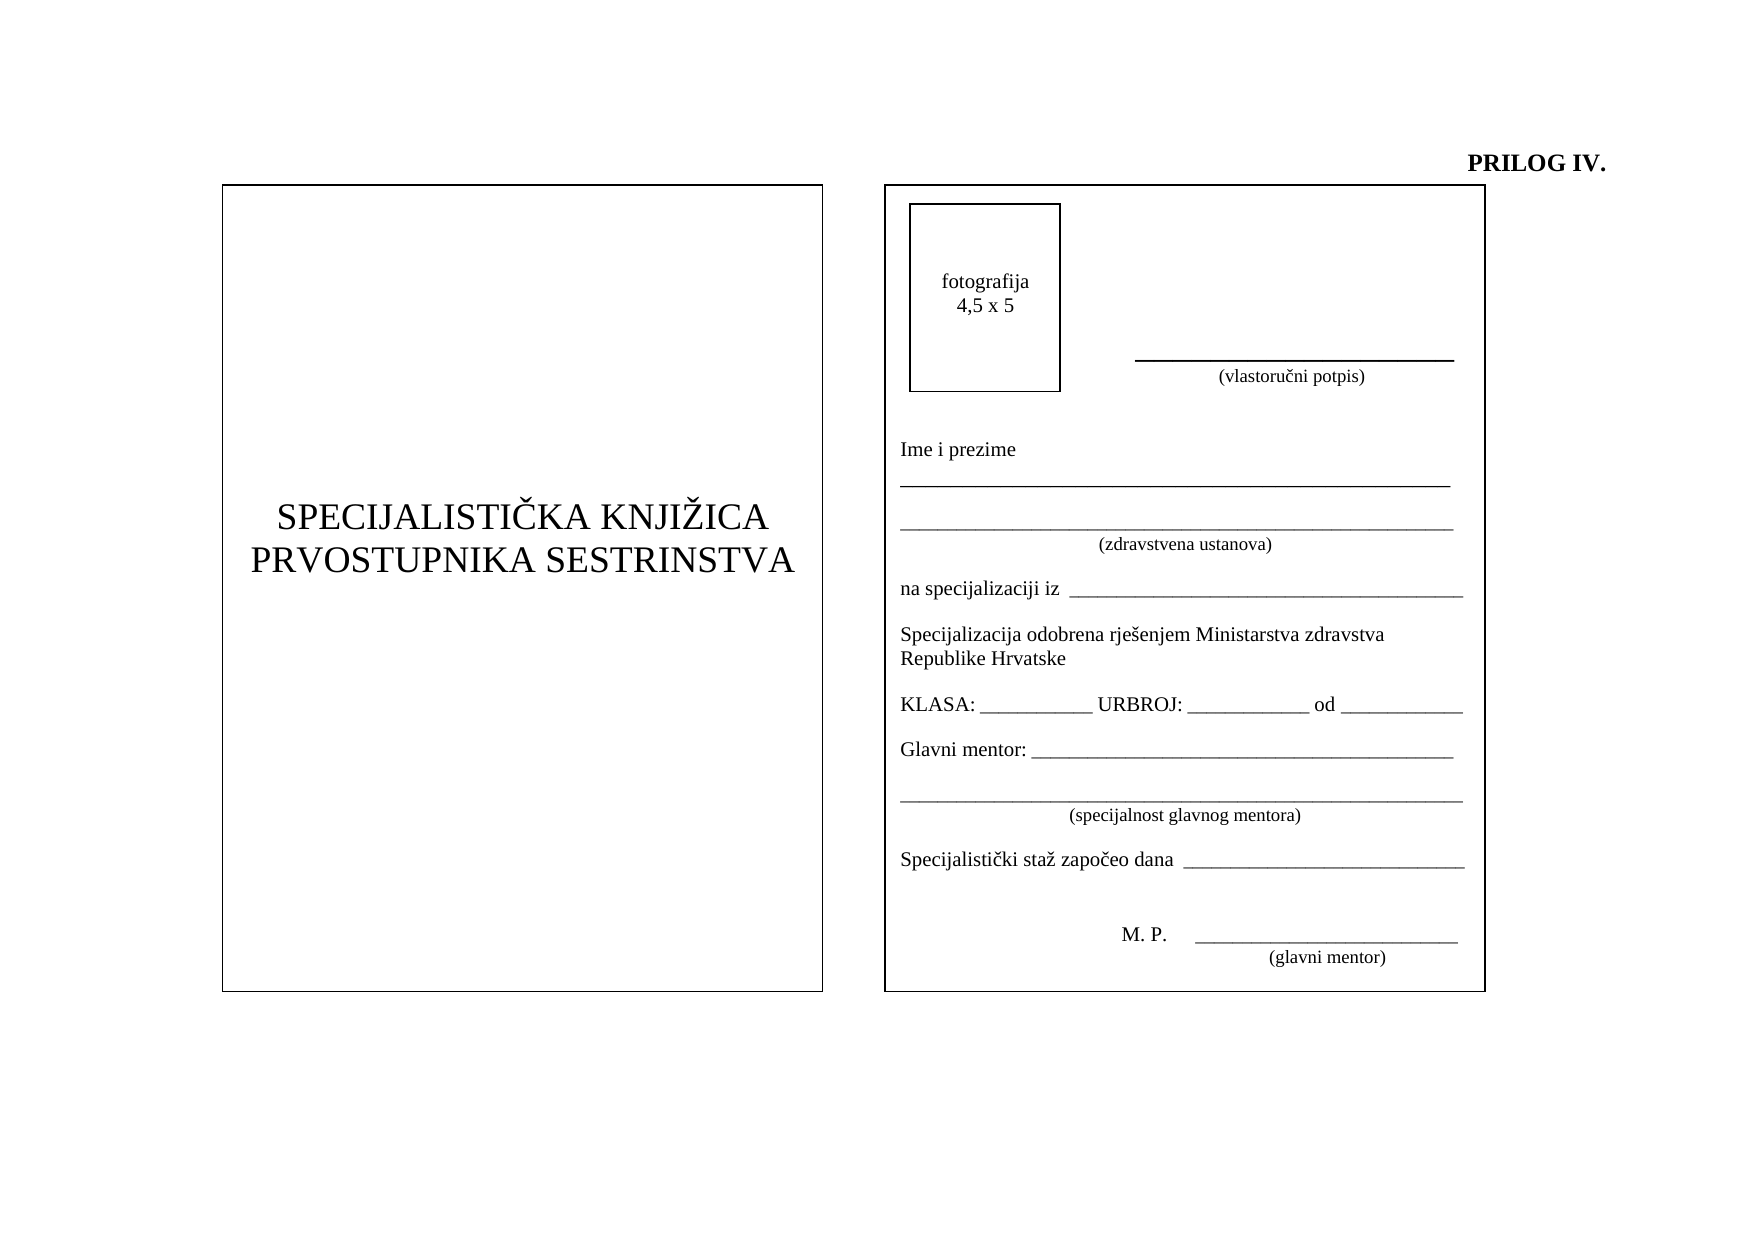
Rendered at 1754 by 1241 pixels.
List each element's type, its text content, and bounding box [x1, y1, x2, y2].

text PRILOG IV. [148, 148, 1606, 176]
